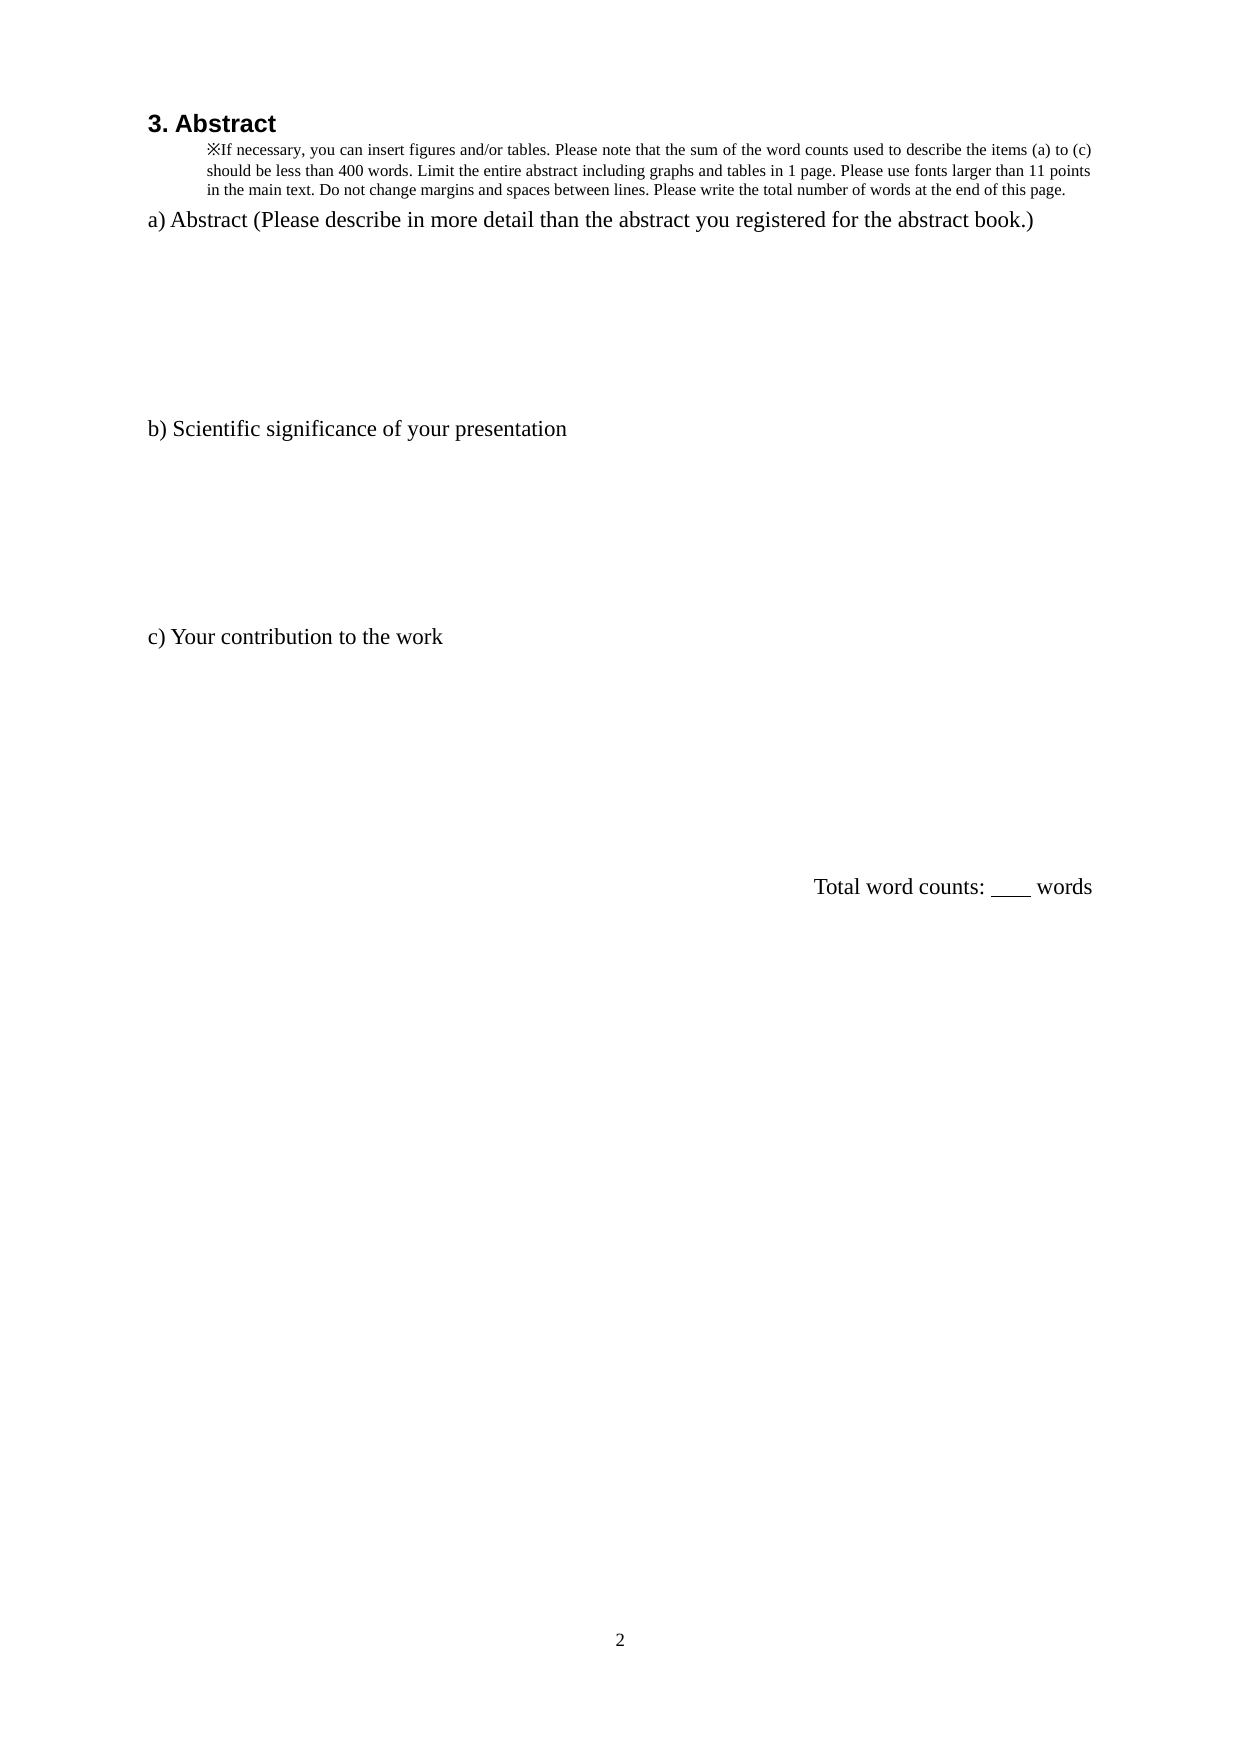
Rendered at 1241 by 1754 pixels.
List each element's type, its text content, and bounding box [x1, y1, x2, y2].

text b) Scientific significance of your presentation [148, 407, 1092, 449]
text Total word counts: words [148, 865, 1092, 907]
text c) Your contribution to the work [148, 615, 1092, 657]
text 3. Abstract [148, 109, 1092, 138]
text a) Abstract (Please describe in more detail than the abstract you registered for the abstract book.) [148, 199, 1092, 240]
text ※If necessary, you can insert figures and/or tables. Please note that the sum of the word counts used to describe the items (a) to (c) should be less than 400 words. Limit the entire abstract including graphs and tables in 1 page. Please use fonts larger than 11 points in the main text. Do not change margins and spaces between lines. Please write the total number of words at the end of this page. [207, 138, 1092, 199]
